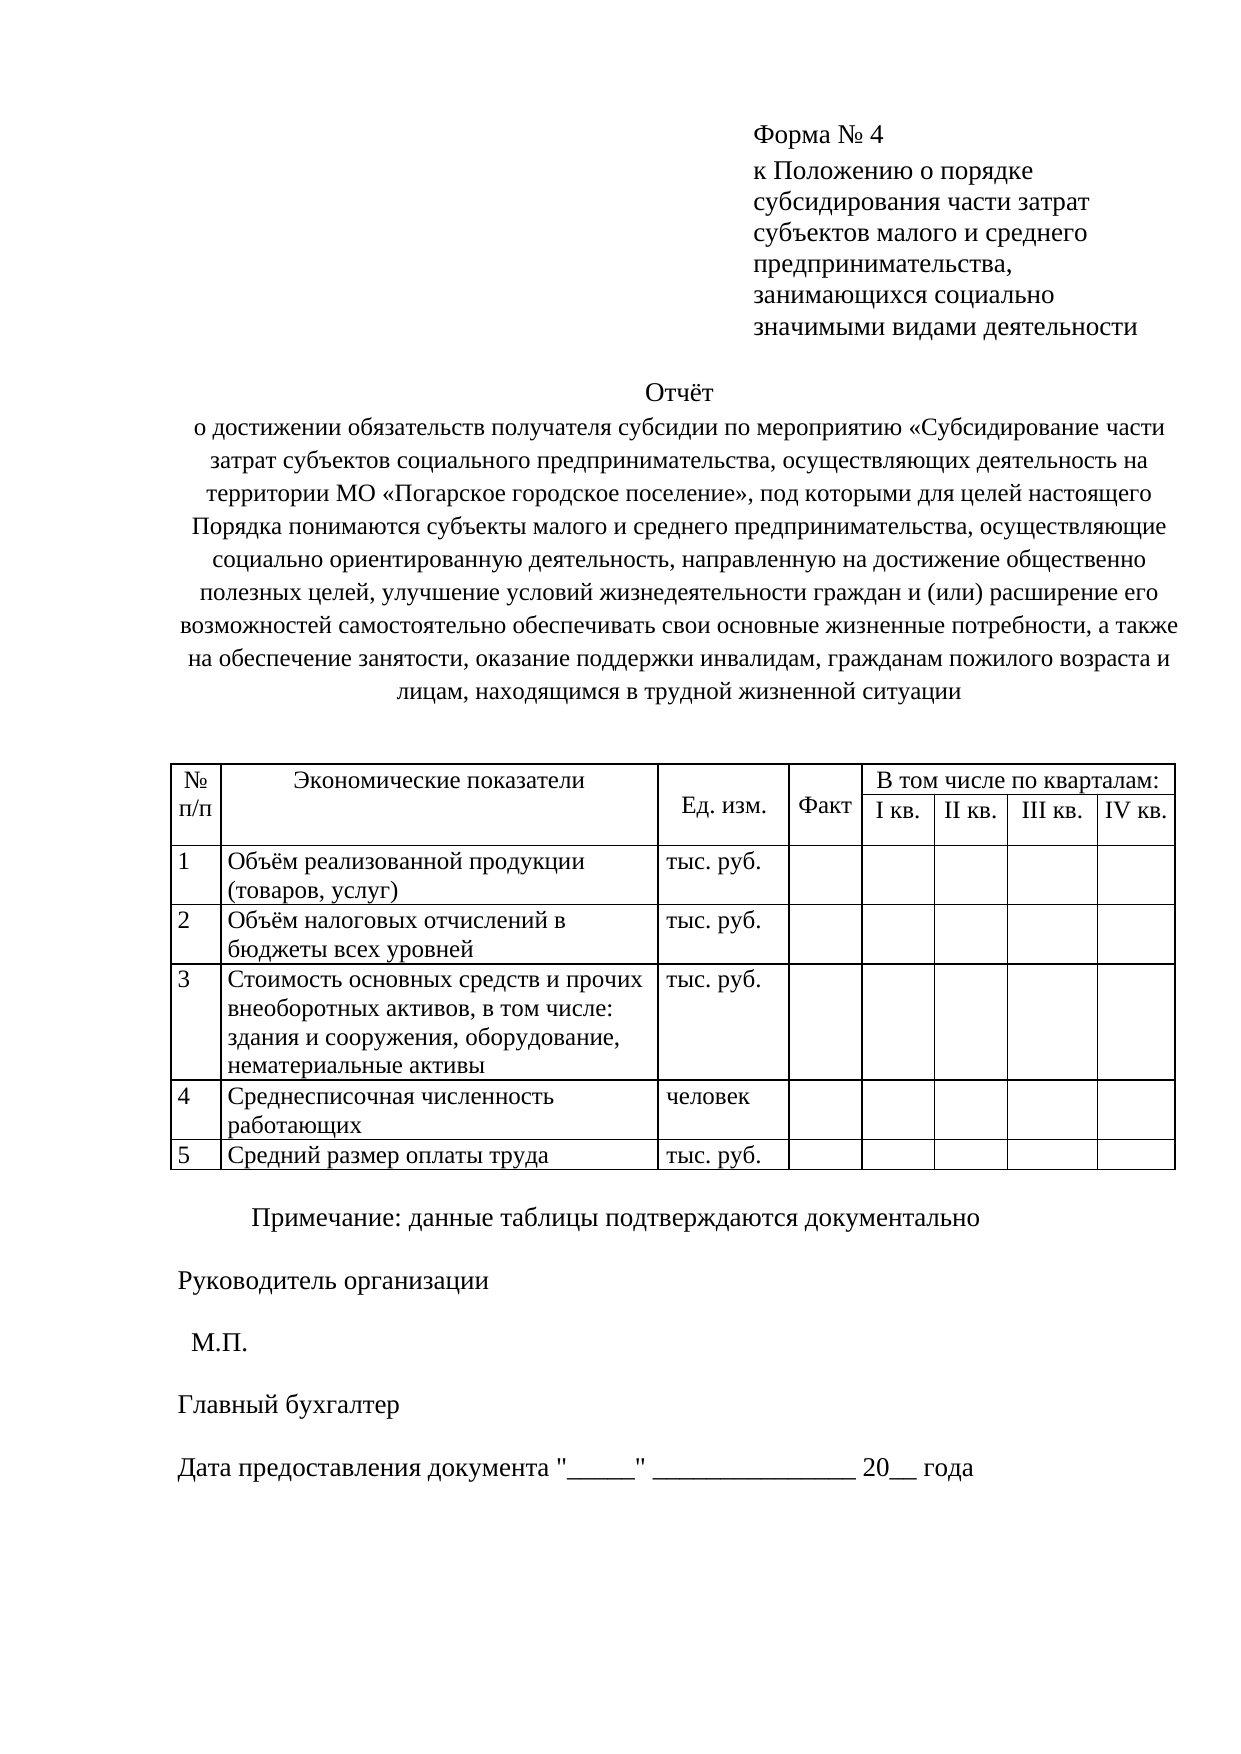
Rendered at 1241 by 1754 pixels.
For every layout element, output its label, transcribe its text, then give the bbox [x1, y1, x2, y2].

table_cell 5 [172, 1140, 220, 1169]
table_header № п/п [172, 765, 220, 845]
table_cell [1008, 846, 1097, 904]
table_cell [790, 965, 861, 1079]
text М.П. [177, 1326, 1181, 1357]
table_cell тыс. руб. [659, 965, 788, 1079]
table_cell 3 [172, 965, 220, 1079]
text Отчёт [177, 376, 1181, 408]
table_cell [935, 1140, 1007, 1169]
table_cell тыс. руб. [659, 905, 788, 963]
table_cell тыс. руб. [659, 846, 788, 904]
table_cell [1098, 905, 1174, 963]
table_cell [863, 1140, 934, 1169]
text Примечание: данные таблицы подтверждаются документально [177, 1201, 1181, 1233]
text субъектов малого и среднего [177, 216, 1181, 247]
text Главный бухгалтер [177, 1388, 1181, 1419]
table_cell [1008, 1140, 1097, 1169]
text субсидирования части затрат [177, 185, 1181, 216]
table_cell II кв. [935, 795, 1007, 845]
text Форма № 4 [177, 118, 1181, 149]
table_cell Объём налоговых отчислений в бюджеты всех уровней [222, 905, 657, 963]
table_cell [863, 846, 934, 904]
table_cell [1098, 1081, 1174, 1138]
table_header Ед. изм. [659, 765, 788, 845]
table_cell [1098, 846, 1174, 904]
table_cell [935, 846, 1007, 904]
table_cell [1098, 965, 1174, 1079]
table_cell [863, 905, 934, 963]
table_cell [1098, 1140, 1174, 1169]
text к Положению о порядке [177, 154, 1181, 185]
table_cell [935, 1081, 1007, 1138]
table_cell [790, 1140, 861, 1169]
table_cell Стоимость основных средств и прочих внеоборотных активов, в том числе: здания и сооружения, оборудование, нематериальные активы [222, 965, 657, 1079]
table_cell [790, 846, 861, 904]
table_cell Объём реализованной продукции (товаров, услуг) [222, 846, 657, 904]
table_cell Среднесписочная численность работающих [222, 1081, 657, 1138]
table_cell [1008, 1081, 1097, 1138]
table_header Экономические показатели [222, 765, 657, 845]
table_cell Средний размер оплаты труда [222, 1140, 657, 1169]
table_cell IV кв. [1098, 795, 1174, 845]
text Дата предоставления документа "_____" _______________ 20__ года [177, 1451, 1181, 1482]
table_cell 1 [172, 846, 220, 904]
table_cell 2 [172, 905, 220, 963]
table_cell тыс. руб. [659, 1140, 788, 1169]
table_cell [790, 905, 861, 963]
text предпринимательства, [177, 247, 1181, 278]
text значимыми видами деятельности [177, 309, 1181, 341]
text занимающихся социально [177, 278, 1181, 309]
table_cell [1008, 905, 1097, 963]
table_cell [935, 965, 1007, 1079]
table_cell [863, 1081, 934, 1138]
table_cell человек [659, 1081, 788, 1138]
table_cell III кв. [1008, 795, 1097, 845]
table_cell I кв. [863, 795, 934, 845]
table_cell [863, 965, 934, 1079]
text о достижении обязательств получателя субсидии по мероприятию «Субсидирование части затрат субъектов социального предпринимательства, осуществляющих деятельность на территории МО «Погарское городское поселение», под которыми для целей настоящего Порядка понимаются субъекты малого и среднего предпринимательства, осуществляющие социально ориентированную деятельность, направленную на достижение общественно полезных целей, улучшение условий жизнедеятельности граждан и (или) расширение его возможностей самостоятельно обеспечивать свои основные жизненные потребности, а также на обеспечение занятости, оказание поддержки инвалидам, гражданам пожилого возраста и лицам, находящимся в трудной жизненной ситуации [177, 412, 1181, 705]
table_header В том числе по кварталам: [863, 765, 1174, 793]
table_header Факт [790, 765, 861, 845]
table_cell [1008, 965, 1097, 1079]
table_cell [935, 905, 1007, 963]
text Руководитель организации [177, 1264, 1181, 1295]
table_cell 4 [172, 1081, 220, 1138]
table_cell [790, 1081, 861, 1138]
